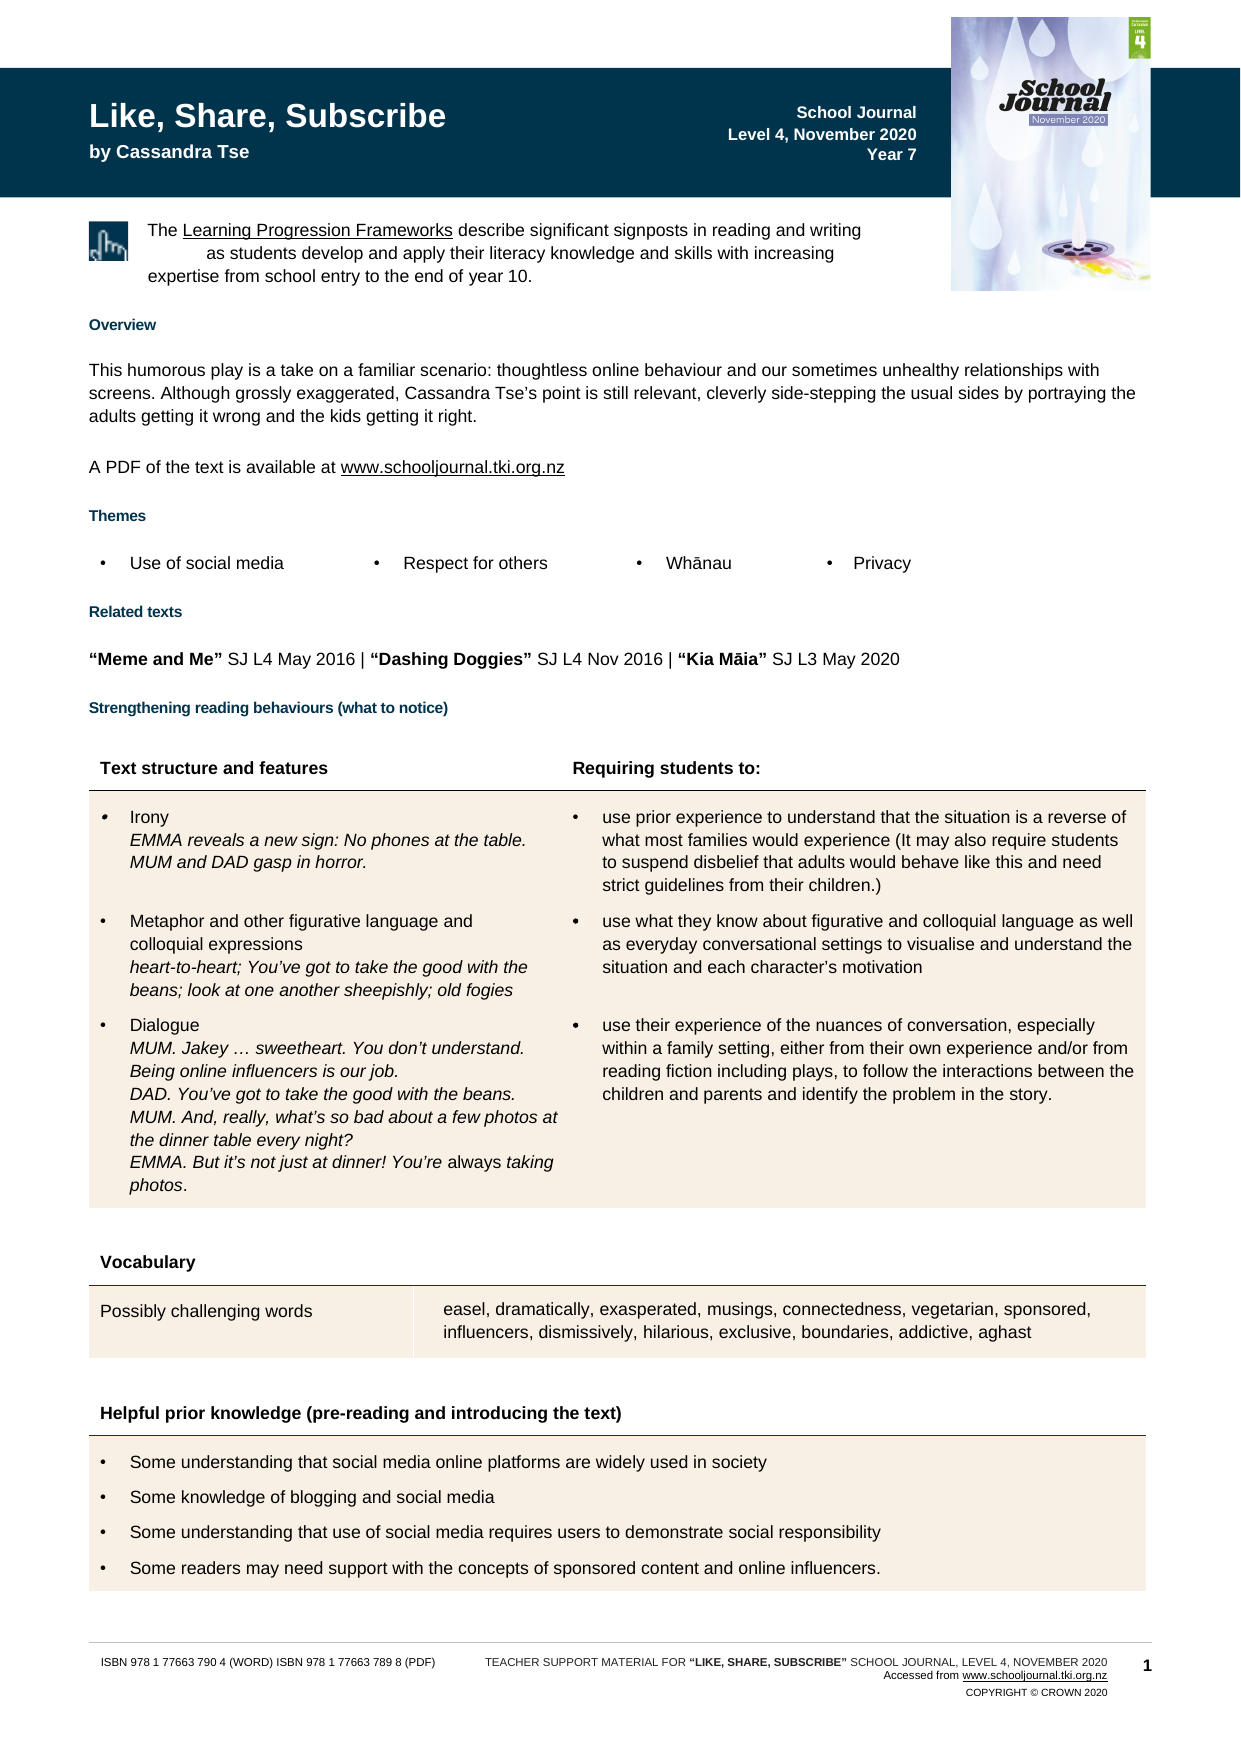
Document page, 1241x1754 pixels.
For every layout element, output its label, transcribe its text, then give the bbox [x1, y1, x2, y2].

table_cell Possibly challenging words [89, 1286, 413, 1358]
subtitle Strengthening reading behaviours (what to notice) [89, 703, 1155, 730]
table_header Text structure and features [89, 743, 561, 790]
table_cell Irony EMMA reveals a new sign: No phones at the table. MUM and DAD gasp in horror. Metaphor and other figurative language and colloquial expressions heart-to-heart; You’ve got to take the good with the beans; look at one another sheepishly; old fogies Dialogue MUM. Jakey … sweetheart. You don’t understand. Being online influencers is our job. DAD. You’ve got to take the good with the beans. MUM. And, really, what’s so bad about a few photos at the dinner table every night? EMMA. But it’s not just at dinner! You’re always taking photos. [89, 791, 561, 1208]
table_header Whānau [625, 551, 812, 586]
table_header Use of social media [89, 551, 362, 586]
table_header Requiring students to: [561, 743, 1146, 790]
table_cell Some understanding that social media online platforms are widely used in society Some knowledge of blogging and social media Some understanding that use of social media requires users to demonstrate social responsibility Some readers may need support with the concepts of sponsored content and online influencers. [89, 1436, 1146, 1591]
text A PDF of the text is available at www.schooljournal.tki.org.nz [89, 455, 1155, 478]
table_cell use prior experience to understand that the situation is a reverse of what most families would experience (It may also require students to suspend disbelief that adults would behave like this and need strict guidelines from their children.) use what they know about figurative and colloquial language as well as everyday conversational settings to visualise and understand the situation and each character’s motivation use their experience of the nuances of conversation, especially within a family setting, either from their own experience and/or from reading fiction including plays, to follow the interactions between the children and parents and identify the problem in the story. [561, 791, 1146, 1208]
table_header Privacy [812, 551, 1151, 586]
table_header Vocabulary [89, 1237, 1146, 1285]
text This humorous play is a take on a familiar scenario: thoughtless online behaviour and our sometimes unhealthy relationships with screens. Although grossly exaggerated, Cassandra Tse’s point is still relevant, cleverly side-stepping the usual sides by portraying the adults getting it wrong and the kids getting it right. [89, 359, 1155, 427]
text “Meme and Me” SJ L4 May 2016 | “Dashing Doggies” SJ L4 Nov 2016 | “Kia Māia” SJ L3 May 2020 [89, 647, 1155, 669]
table_header Helpful prior knowledge (pre-reading and introducing the text) [89, 1388, 1146, 1435]
table_cell easel, dramatically, exasperated, musings, connectedness, vegetarian, sponsored, influencers, dismissively, hilarious, exclusive, boundaries, addictive, aghast [414, 1286, 1146, 1358]
text The Learning Progression Frameworks describe significant signposts in reading and writing as students develop and apply their literacy knowledge and skills with increasing expertise from school entry to the end of year 10. [89, 218, 889, 286]
subtitle Related texts [89, 607, 1155, 634]
picture [951, 17, 1151, 291]
subtitle Themes [89, 511, 1155, 538]
subtitle Overview [89, 320, 1155, 347]
table_header Respect for others [362, 551, 625, 586]
